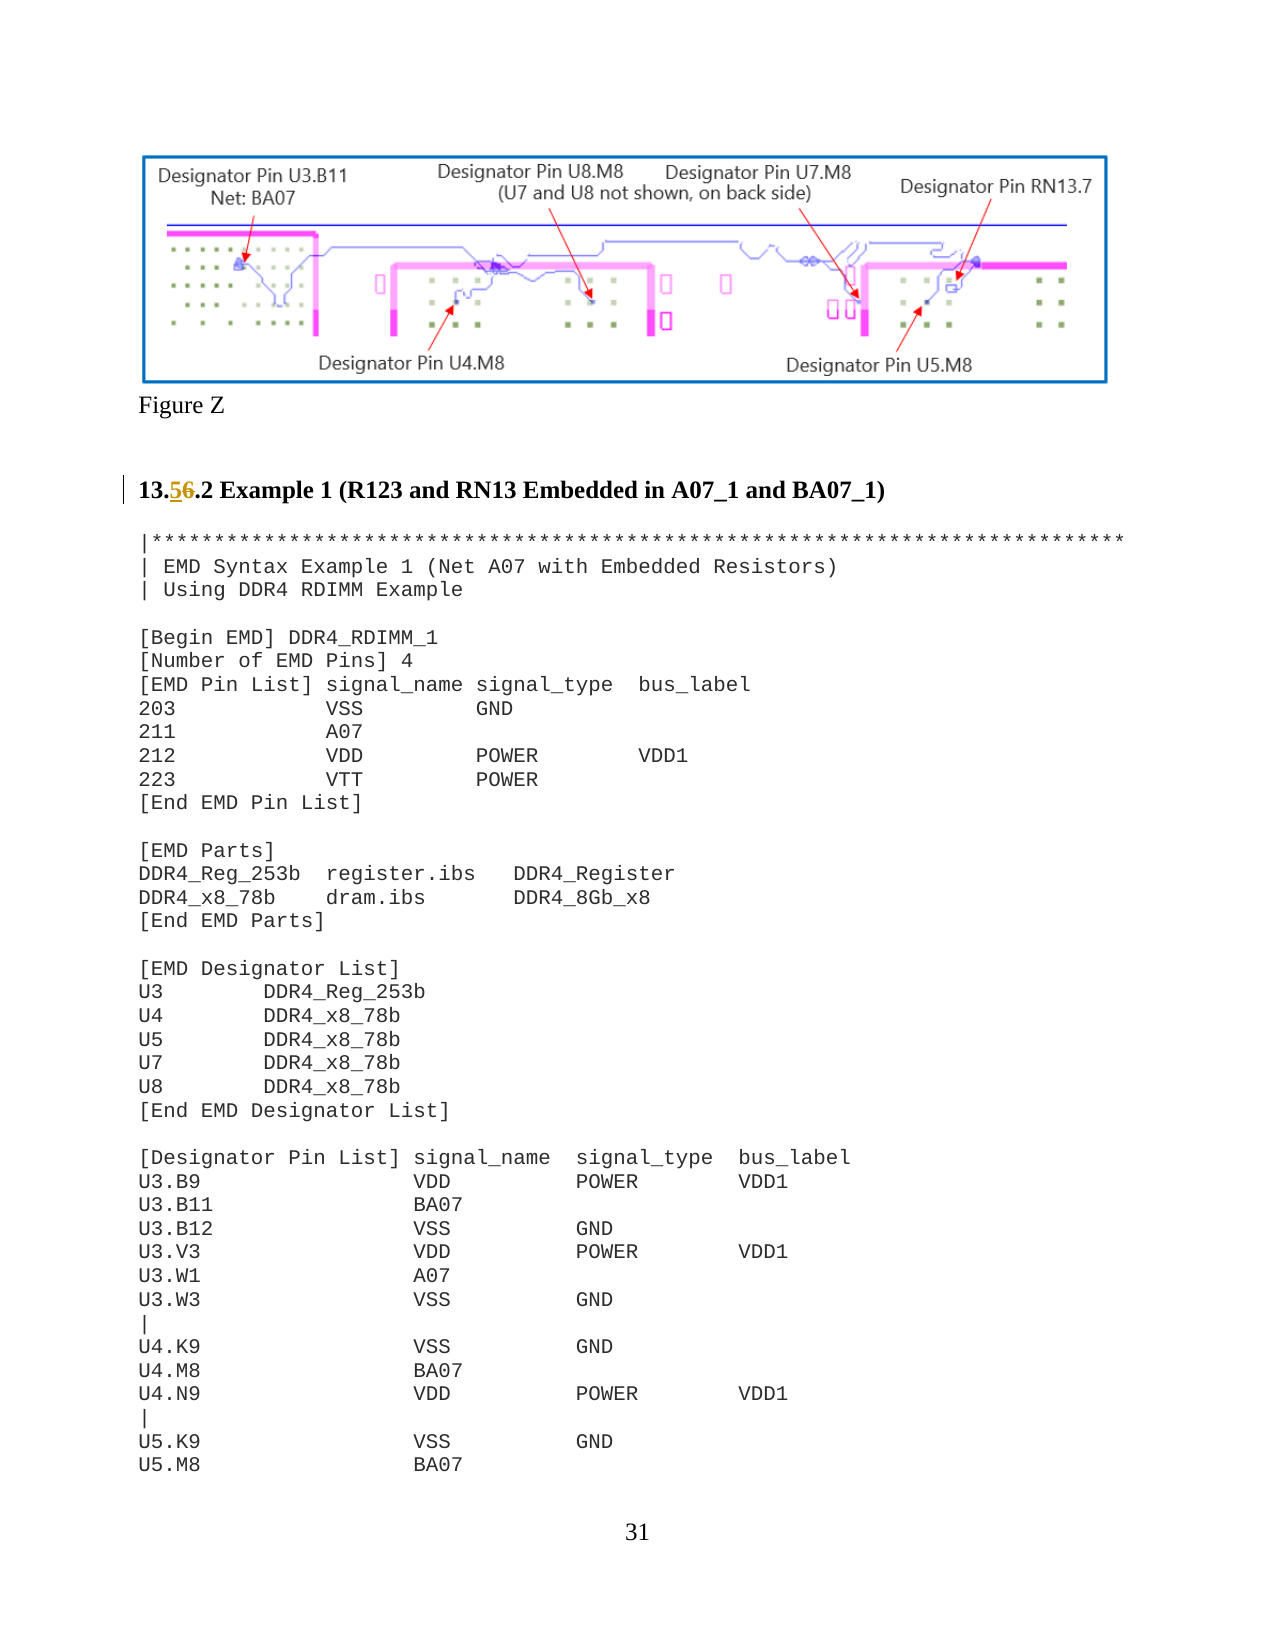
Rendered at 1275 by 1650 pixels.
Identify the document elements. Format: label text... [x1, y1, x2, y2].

text | [138, 1312, 1137, 1336]
text Figure Z [138, 391, 1137, 419]
text 211 A07 [138, 721, 1137, 745]
text U3 DDR4_Reg_253b [138, 981, 1137, 1005]
text U4 DDR4_x8_78b [138, 1005, 1137, 1029]
text [EMD Designator List] [138, 958, 1137, 981]
text 203 VSS GND [138, 698, 1137, 721]
text U3.B11 BA07 [138, 1194, 1137, 1218]
text [Begin EMD] DDR4_RDIMM_1 [138, 627, 1137, 650]
text DDR4_Reg_253b register.ibs DDR4_Register [138, 863, 1137, 887]
text U5.M8 BA07 [138, 1454, 1137, 1478]
text | [138, 1407, 1137, 1431]
text U4.N9 VDD POWER VDD1 [138, 1383, 1137, 1407]
text U8 DDR4_x8_78b [138, 1076, 1137, 1100]
text 13..2 Example 1 (R123 and RN13 Embedded in A07_1 and BA07_1) [138, 475, 1137, 504]
text U3.B12 VSS GND [138, 1218, 1137, 1242]
text [End EMD Parts] [138, 911, 1137, 934]
text 212 VDD POWER VDD1 [138, 745, 1137, 769]
text [EMD Pin List] signal_name signal_type bus_label [138, 674, 1137, 698]
text [End EMD Designator List] [138, 1100, 1137, 1123]
text U7 DDR4_x8_78b [138, 1052, 1137, 1076]
text | Using DDR4 RDIMM Example [138, 579, 1137, 603]
text |****************************************************************************** [138, 532, 1137, 556]
text U3.B9 VDD POWER VDD1 [138, 1171, 1137, 1194]
picture [138, 150, 1113, 391]
text U5.K9 VSS GND [138, 1431, 1137, 1454]
text | EMD Syntax Example 1 (Net A07 with Embedded Resistors) [138, 556, 1137, 579]
text 223 VTT POWER [138, 769, 1137, 792]
text U3.W1 A07 [138, 1265, 1137, 1289]
text [Designator Pin List] signal_name signal_type bus_label [138, 1147, 1137, 1171]
text DDR4_x8_78b dram.ibs DDR4_8Gb_x8 [138, 887, 1137, 911]
text U5 DDR4_x8_78b [138, 1029, 1137, 1052]
text [Number of EMD Pins] 4 [138, 650, 1137, 674]
text U4.K9 VSS GND [138, 1336, 1137, 1360]
text U4.M8 BA07 [138, 1360, 1137, 1383]
text [End EMD Pin List] [138, 792, 1137, 816]
text [EMD Parts] [138, 839, 1137, 863]
text U3.V3 VDD POWER VDD1 [138, 1242, 1137, 1265]
text U3.W3 VSS GND [138, 1289, 1137, 1312]
